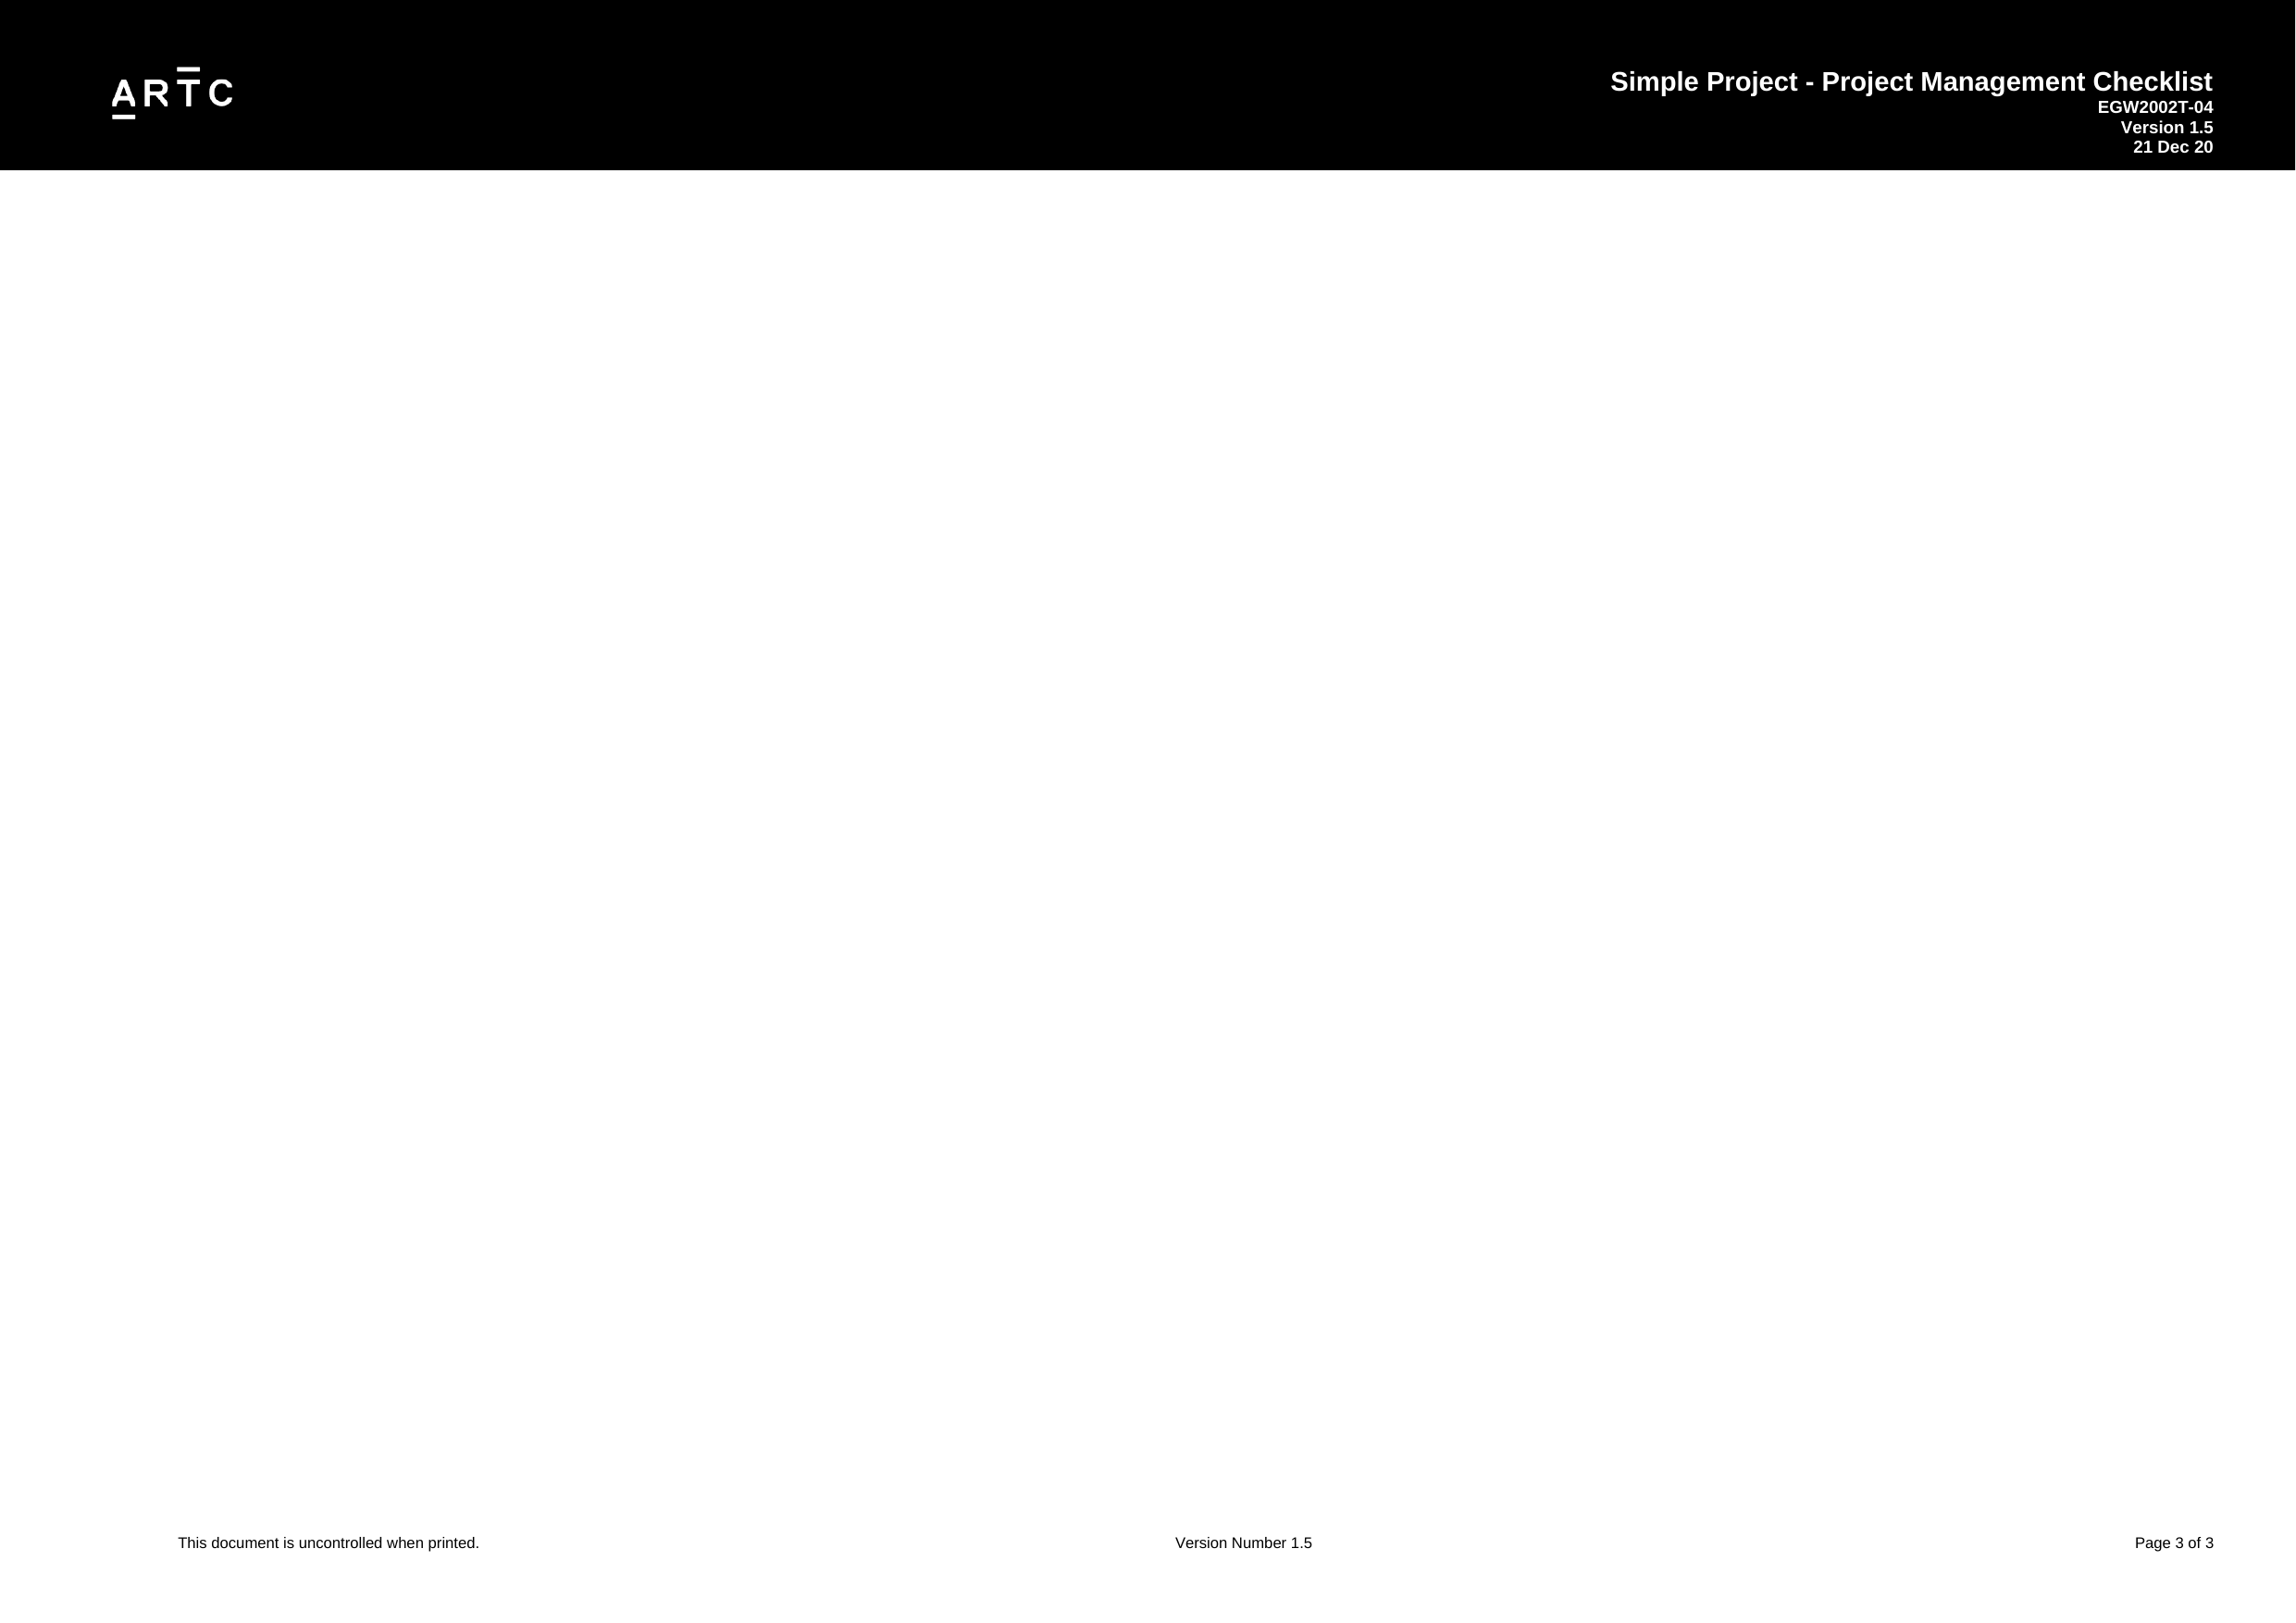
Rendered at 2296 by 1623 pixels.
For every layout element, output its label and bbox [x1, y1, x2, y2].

picture [89, 43, 255, 142]
